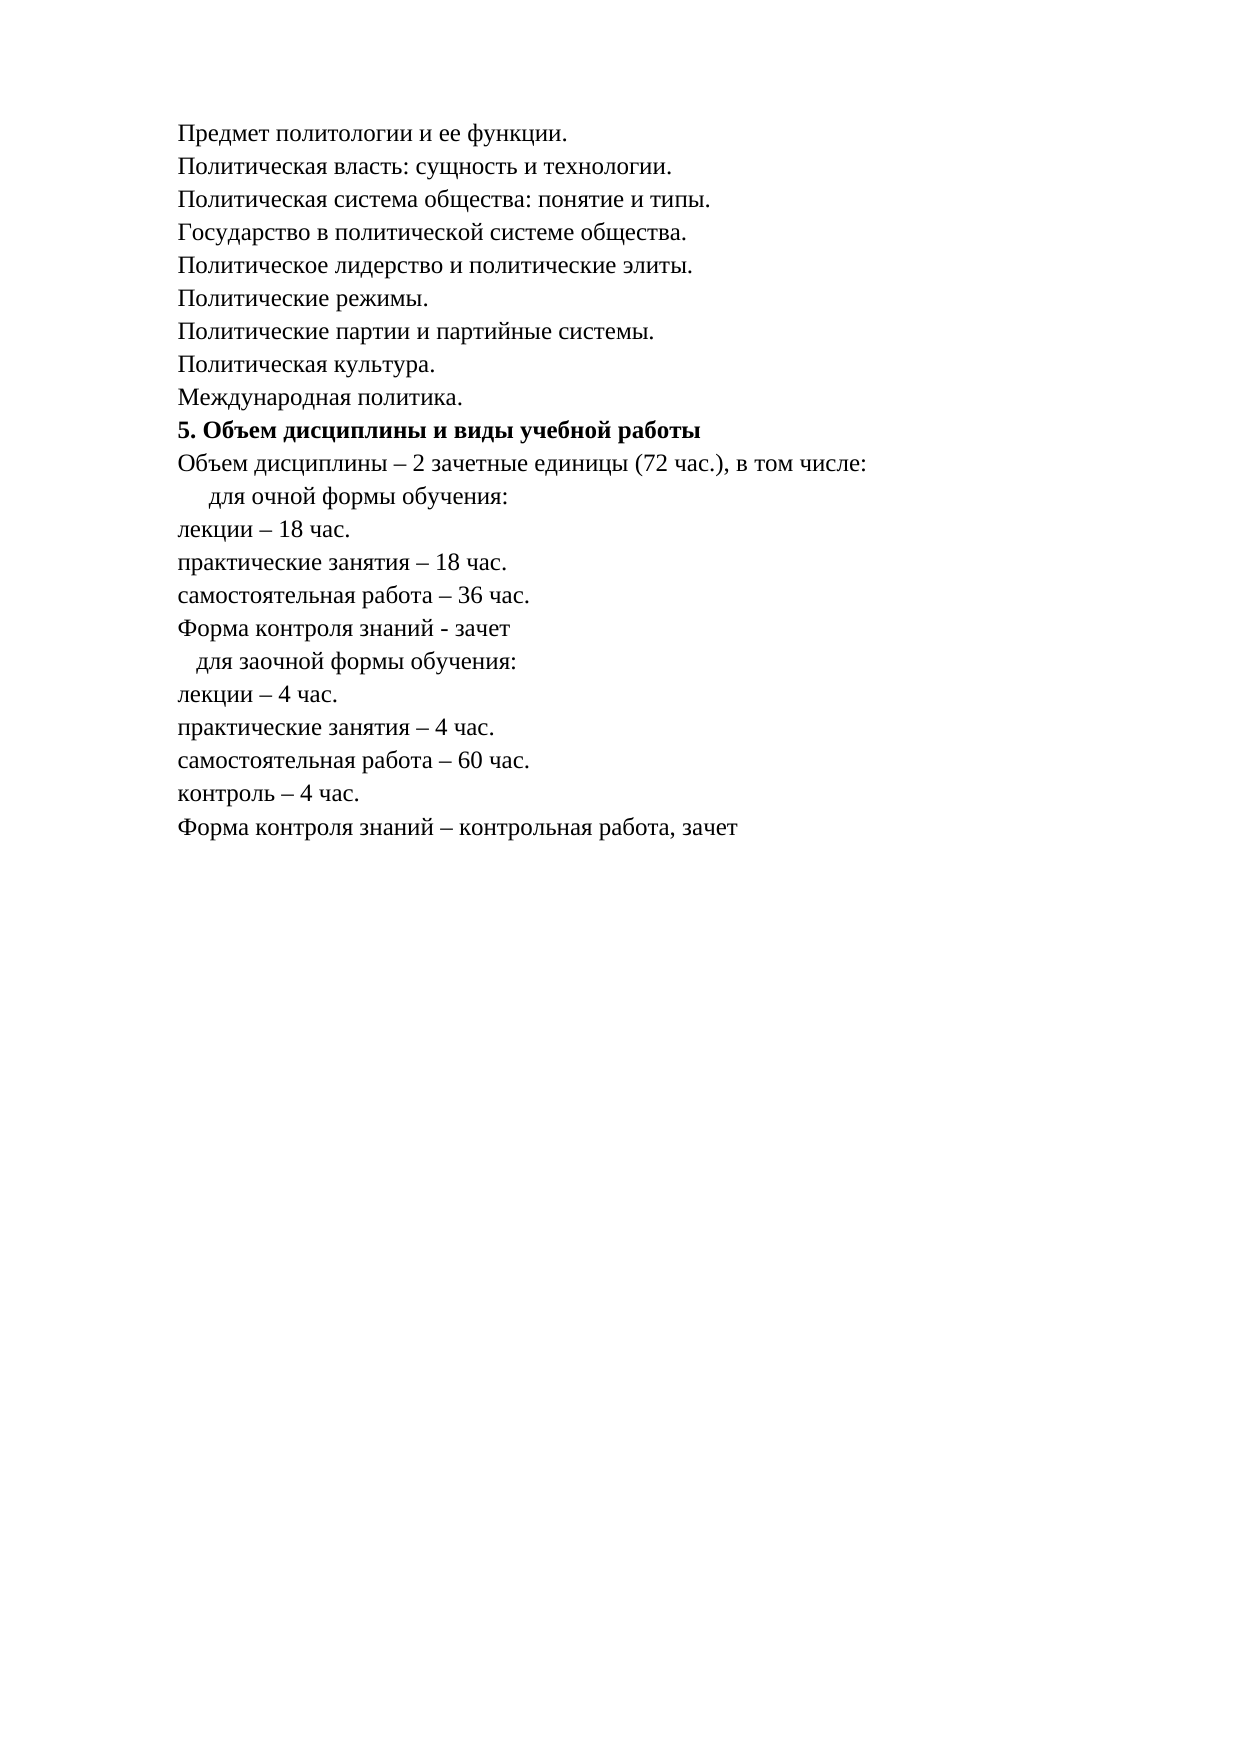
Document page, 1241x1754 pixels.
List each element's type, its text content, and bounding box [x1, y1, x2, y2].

text Предмет политологии и ее функции. [177, 118, 1152, 147]
text самостоятельная работа – 36 час. [177, 580, 1152, 609]
text Политическая система общества: понятие и типы. [177, 184, 1152, 213]
text Политическая культура. [177, 349, 1152, 378]
text практические занятия – 4 час. [177, 712, 1152, 741]
text Политические режимы. [177, 283, 1152, 312]
text лекции – 18 час. [177, 514, 1152, 543]
text Форма контроля знаний - зачет [177, 613, 1152, 642]
text Политическое лидерство и политические элиты. [177, 250, 1152, 279]
text Форма контроля знаний – контрольная работа, зачет [177, 812, 1152, 840]
text 5. Объем дисциплины и виды учебной работы [177, 415, 1152, 444]
text Политические партии и партийные системы. [177, 316, 1152, 345]
text Государство в политической системе общества. [177, 217, 1152, 246]
text практические занятия – 18 час. [177, 547, 1152, 576]
text для очной формы обучения: [177, 481, 1152, 510]
text лекции – 4 час. [177, 679, 1152, 708]
text Международная политика. [177, 382, 1152, 411]
text для заочной формы обучения: [177, 646, 1152, 675]
text Объем дисциплины – 2 зачетные единицы (72 час.), в том числе: [177, 448, 1152, 477]
text самостоятельная работа – 60 час. [177, 746, 1152, 774]
text контроль – 4 час. [177, 778, 1152, 807]
text Политическая власть: сущность и технологии. [177, 151, 1152, 180]
